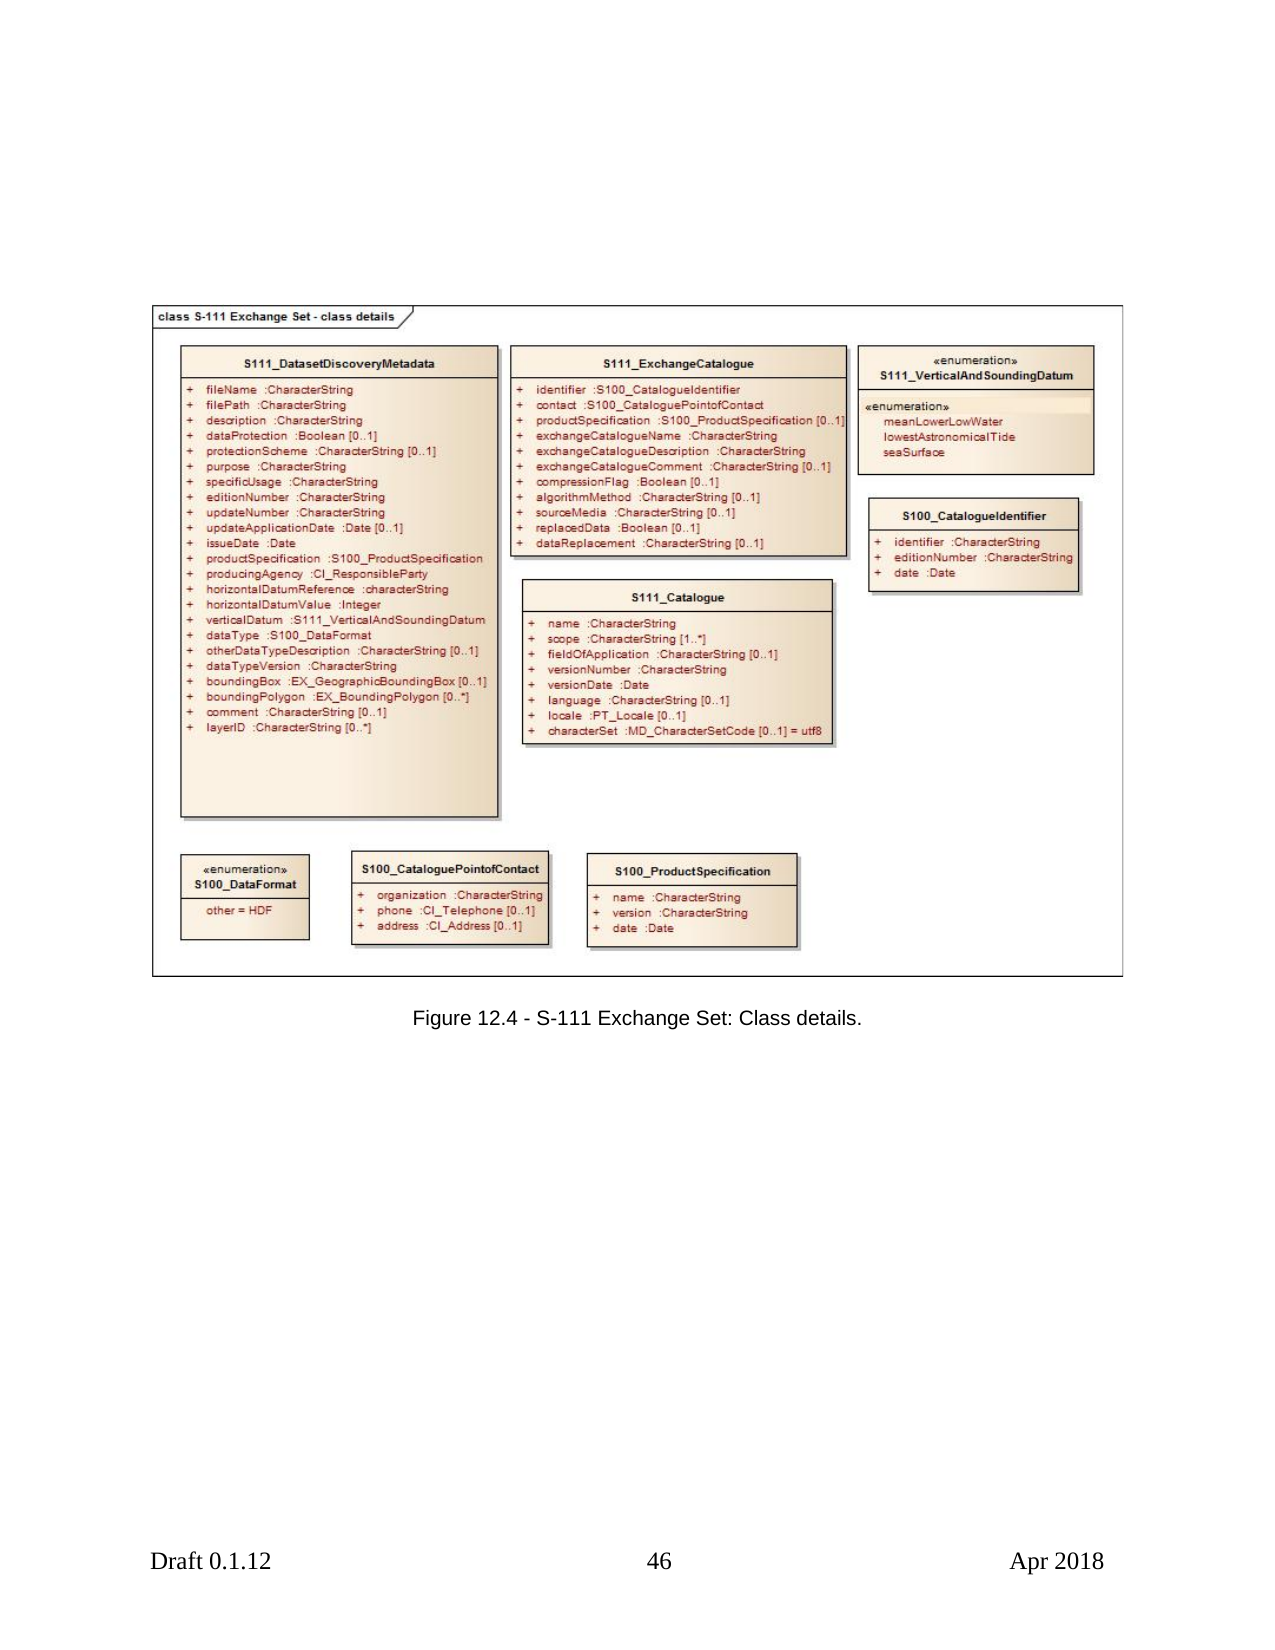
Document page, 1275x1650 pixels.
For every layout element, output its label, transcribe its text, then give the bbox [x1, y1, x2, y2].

text Figure 12.4 - S-111 Exchange Set: Class details. [150, 1006, 1125, 1030]
picture [151, 304, 1124, 977]
